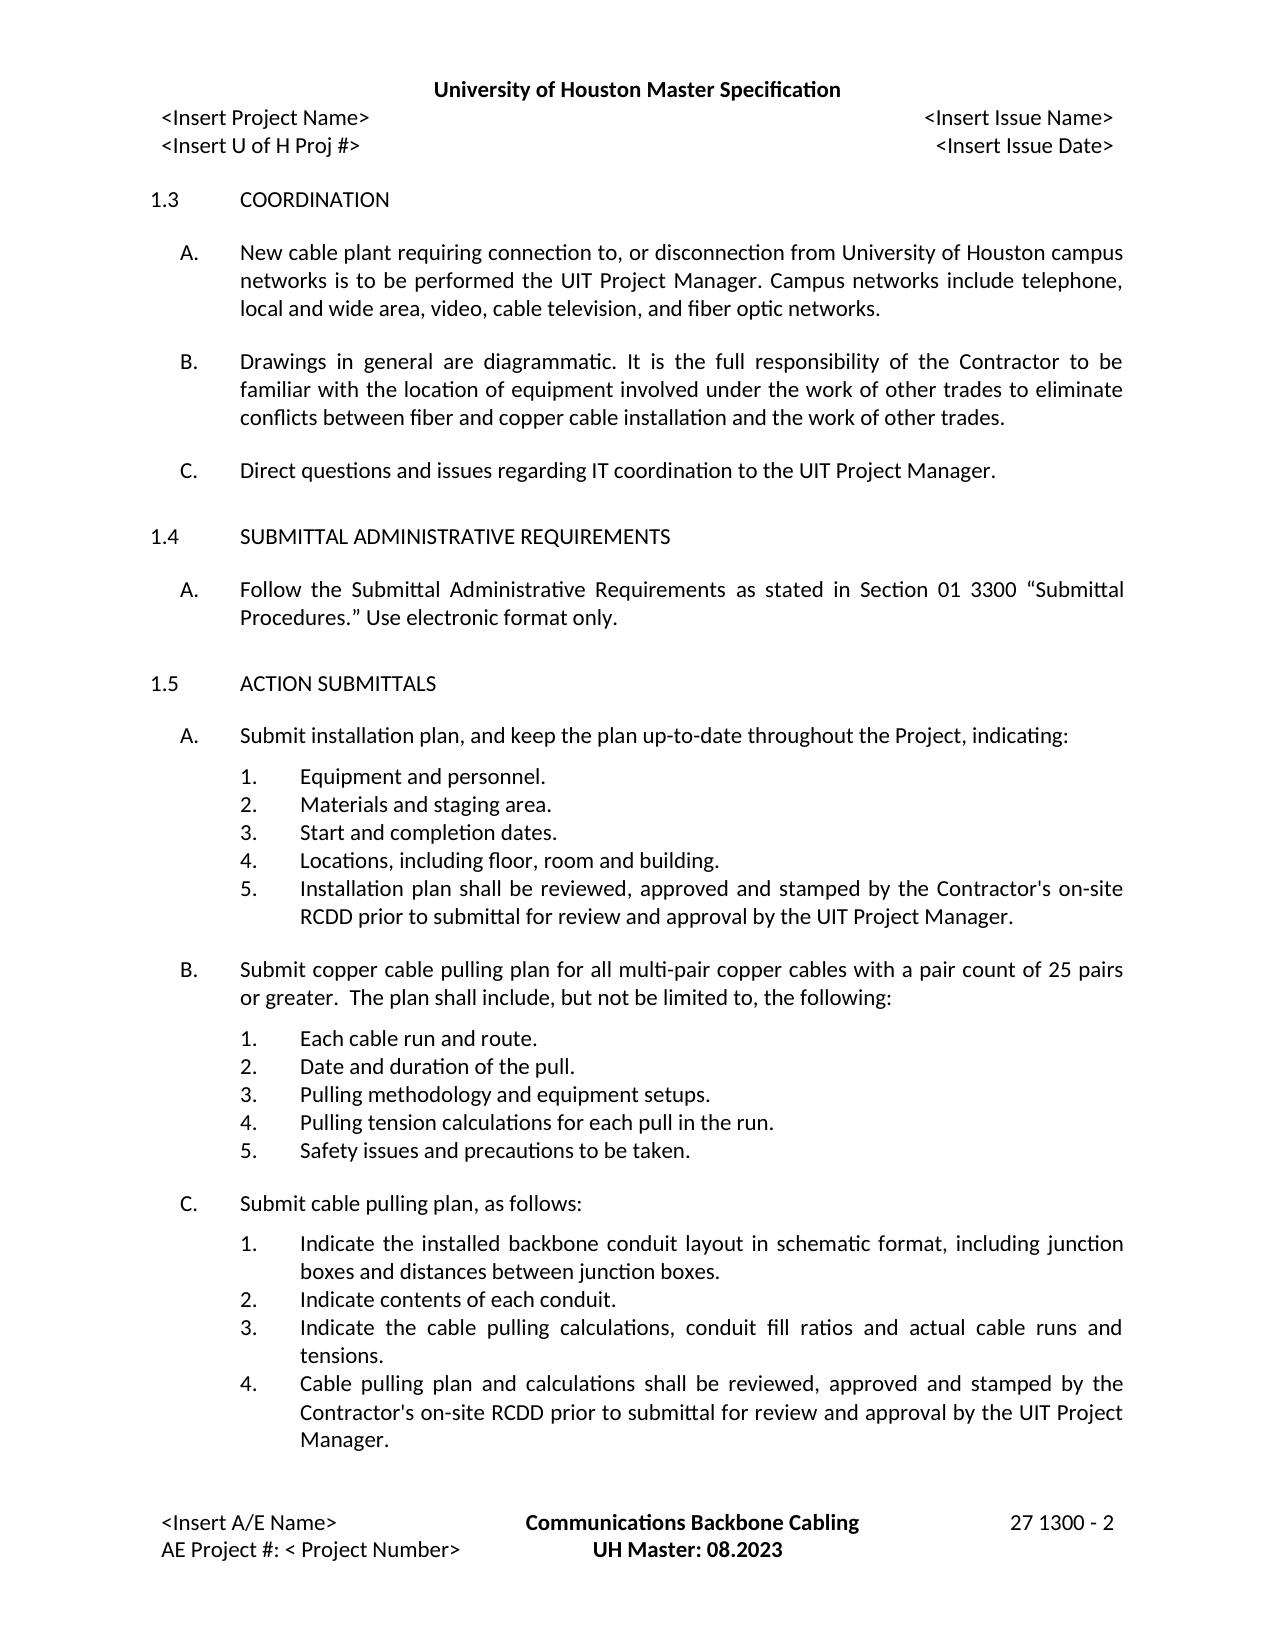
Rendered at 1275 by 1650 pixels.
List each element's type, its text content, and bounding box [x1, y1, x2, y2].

text Indicate the installed backbone conduit layout in schematic format, including junction boxes and distances between junction boxes. [240, 1229, 1125, 1286]
text Indicate contents of each conduit. [240, 1286, 1125, 1313]
text Pulling methodology and equipment setups. [240, 1080, 1125, 1108]
text Cable pulling plan and calculations shall be reviewed, approved and stamped by the Contractor's on-site RCDD prior to submittal for review and approval by the UIT Project Manager. [240, 1369, 1125, 1454]
text New cable plant requiring connection to, or disconnection from University of Houston campus networks is to be performed the UIT Project Manager. Campus networks include telephone, local and wide area, video, cable television, and fiber optic networks. [180, 238, 1125, 322]
text Submit copper cable pulling plan for all multi-pair copper cables with a pair count of 25 pairs or greater. The plan shall include, but not be limited to, the following: [180, 955, 1125, 1011]
text Equipment and personnel. [240, 762, 1125, 790]
text Start and completion dates. [240, 818, 1125, 846]
text SUBMITTAL ADMINISTRATIVE REQUIREMENTS [150, 522, 1125, 550]
text Pulling tension calculations for each pull in the run. [240, 1108, 1125, 1136]
text COORDINATION [150, 185, 1125, 213]
text Date and duration of the pull. [240, 1052, 1125, 1080]
text Each cable run and route. [240, 1024, 1125, 1052]
text Follow the Submittal Administrative Requirements as stated in Section 01 3300 “Submittal Procedures.” Use electronic format only. [180, 575, 1125, 631]
text Locations, including floor, room and building. [240, 846, 1125, 874]
text Safety issues and precautions to be taken. [240, 1136, 1125, 1164]
text Submit cable pulling plan, as follows: [180, 1189, 1125, 1217]
text Indicate the cable pulling calculations, conduit fill ratios and actual cable runs and tensions. [240, 1313, 1125, 1369]
text Drawings in general are diagrammatic. It is the full responsibility of the Contractor to be familiar with the location of equipment involved under the work of other trades to eliminate conflicts between fiber and copper cable installation and the work of other trades. [180, 347, 1125, 432]
text Submit installation plan, and keep the plan up-to-date throughout the Project, indicating: [180, 722, 1125, 750]
text Installation plan shall be reviewed, approved and stamped by the Contractor's on-site RCDD prior to submittal for review and approval by the UIT Project Manager. [240, 874, 1125, 930]
text Materials and staging area. [240, 790, 1125, 818]
text ACTION SUBMITTALS [150, 669, 1125, 697]
text Direct questions and issues regarding IT coordination to the UIT Project Manager. [180, 457, 1125, 484]
